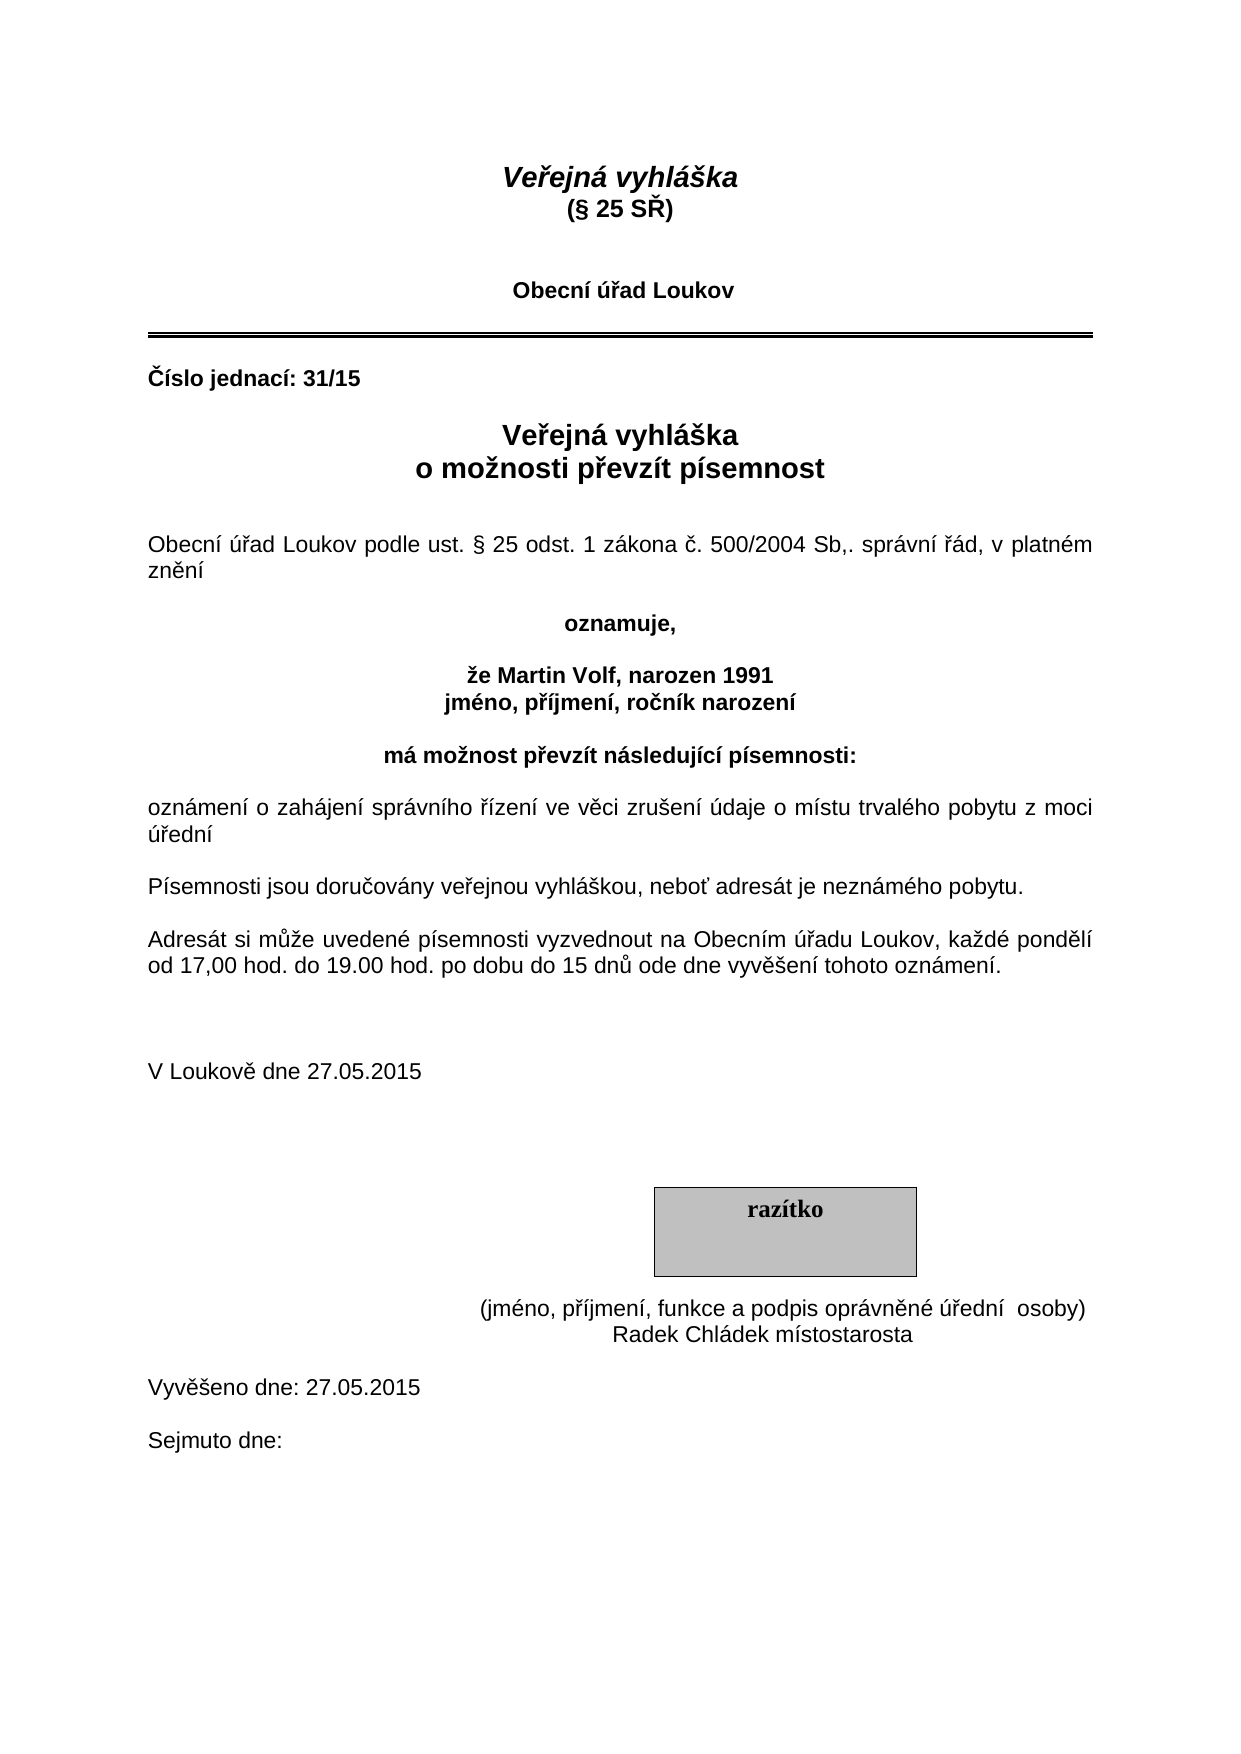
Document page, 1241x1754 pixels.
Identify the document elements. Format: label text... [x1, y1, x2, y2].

text Radek Chládek místostarosta [148, 1321, 1093, 1348]
text Číslo jednací: 31/15 [148, 365, 1093, 391]
text Vyvěšeno dne: 27.05.2015 [148, 1374, 1093, 1400]
text Adresát si může uvedené písemnosti vyzvednout na Obecním úřadu Loukov, každé pondělí od 17,00 hod. do 19.00 hod. po dobu do 15 dnů ode dne vyvěšení tohoto oznámení. [148, 926, 1093, 979]
text Písemnosti jsou doručovány veřejnou vyhláškou, neboť adresát je neznámého pobytu. [148, 873, 1093, 900]
text (§ 25 SŘ) [148, 194, 1093, 222]
text o možnosti převzít písemnost [148, 451, 1093, 485]
subtitle Veřejná vyhláška [148, 160, 1093, 194]
text má možnost převzít následující písemnosti: [148, 742, 1093, 768]
text (jméno, příjmení, funkce a podpis oprávněné úřední osoby) [443, 1295, 1093, 1321]
text Sejmuto dne: [148, 1427, 1093, 1453]
text Obecní úřad Loukov podle ust. § 25 odst. 1 zákona č. 500/2004 Sb,. správní řád, v platném znění [148, 531, 1093, 583]
text oznámení o zahájení správního řízení ve věci zrušení údaje o místu trvalého pobytu z moci úřední [148, 794, 1093, 847]
text Obecní úřad Loukov [148, 277, 1093, 304]
text že Martin Volf, narozen 1991 [148, 662, 1093, 689]
text Veřejná vyhláška [148, 418, 1093, 451]
text jméno, příjmení, ročník narození [148, 689, 1093, 715]
text oznamuje, [148, 610, 1093, 636]
text V Loukově dne 27.05.2015 [148, 1058, 1093, 1084]
